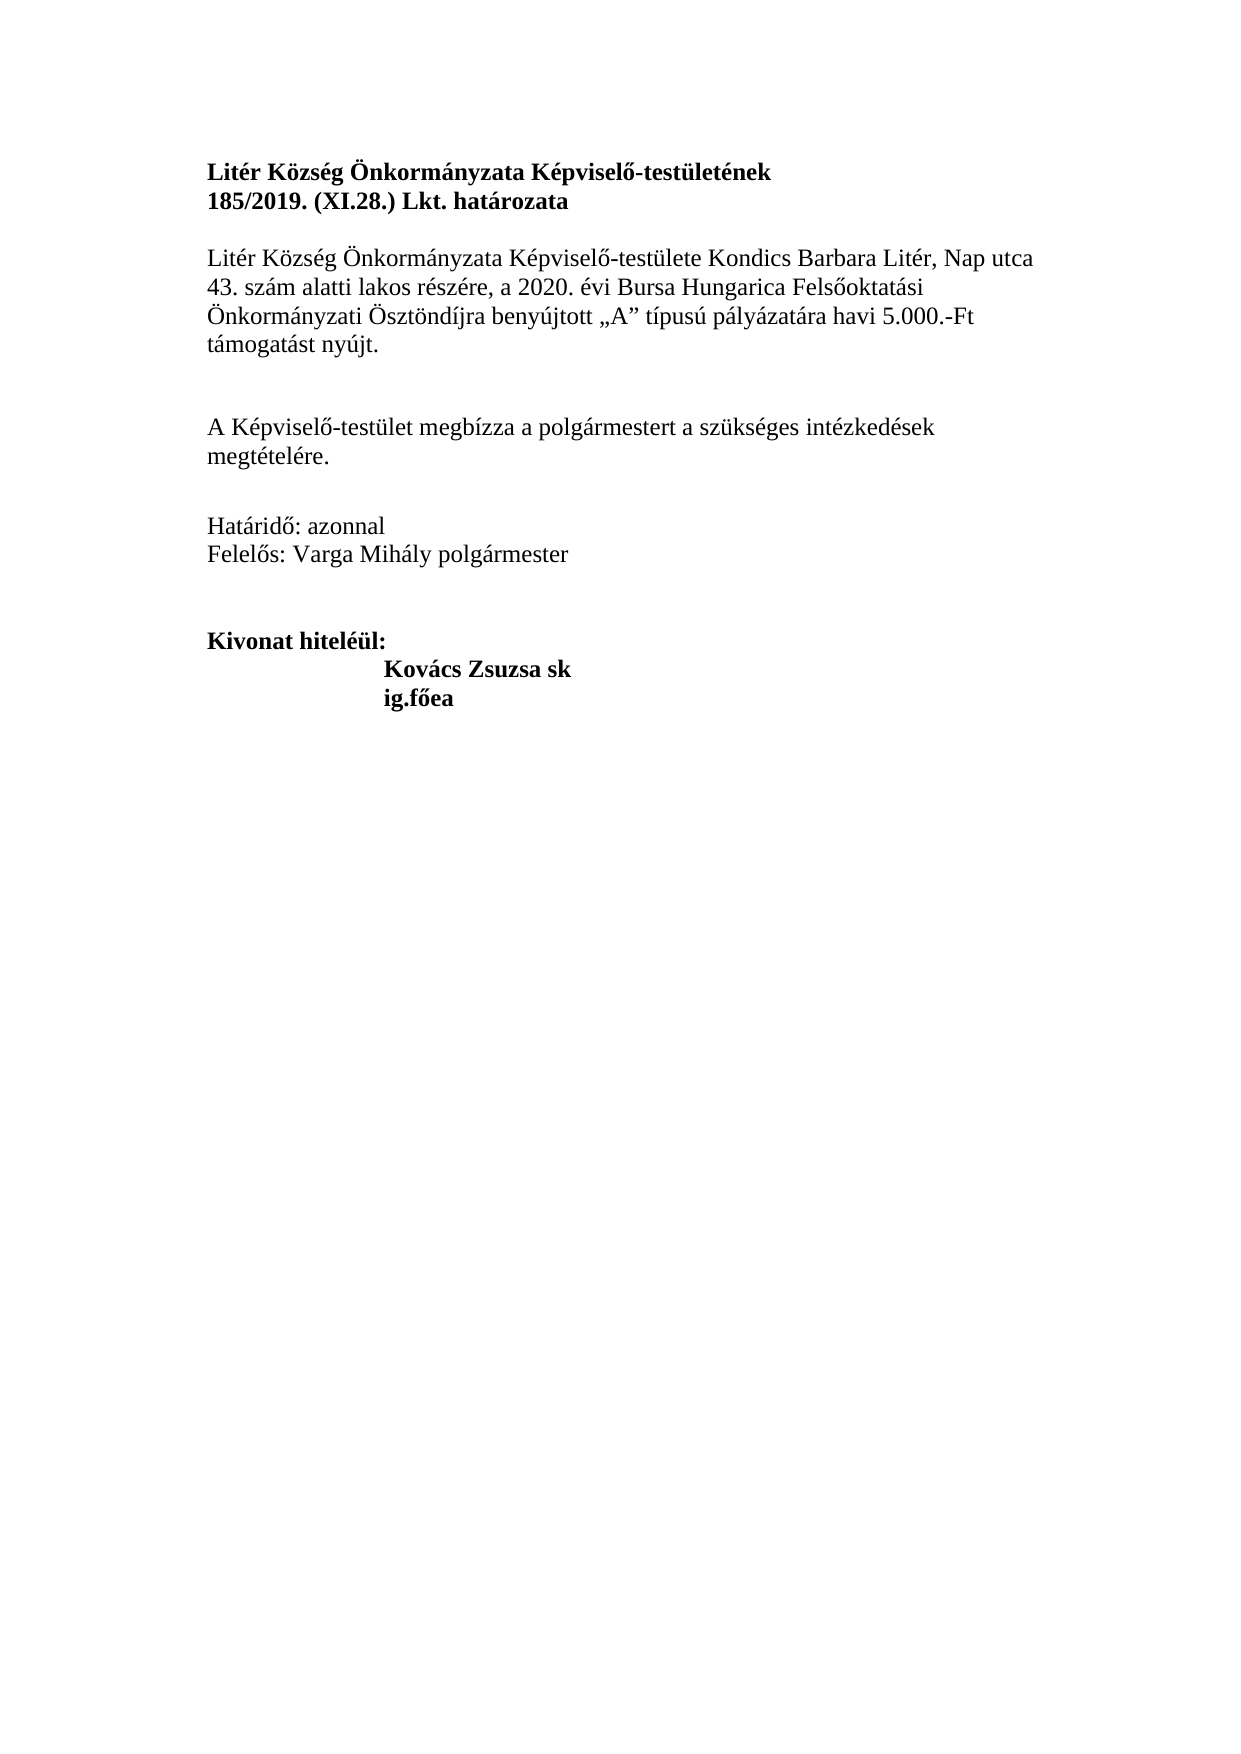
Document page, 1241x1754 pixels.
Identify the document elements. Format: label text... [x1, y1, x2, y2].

text 185/2019. (XI.28.) Lkt. határozata [207, 186, 1152, 214]
text Litér Község Önkormányzata Képviselő-testülete Kondics Barbara Litér, Nap utca 43. szám alatti lakos részére, a 2020. évi Bursa Hungarica Felsőoktatási Önkormányzati Ösztöndíjra benyújtott „A” típusú pályázatára havi 5.000.-Ft támogatást nyújt. [207, 243, 1034, 358]
text Kovács Zsuzsa sk [89, 654, 1152, 683]
text A Képviselő-testület megbízza a polgármestert a szükséges intézkedések megtételére. [207, 412, 1034, 469]
text Határidő: azonnal [133, 511, 1034, 539]
text Litér Község Önkormányzata Képviselő-testületének [207, 157, 1152, 186]
text Felelős: Varga Mihály polgármester [133, 539, 1034, 568]
text Kivonat hiteléül: [133, 626, 1152, 654]
text ig.főea [89, 683, 1152, 712]
